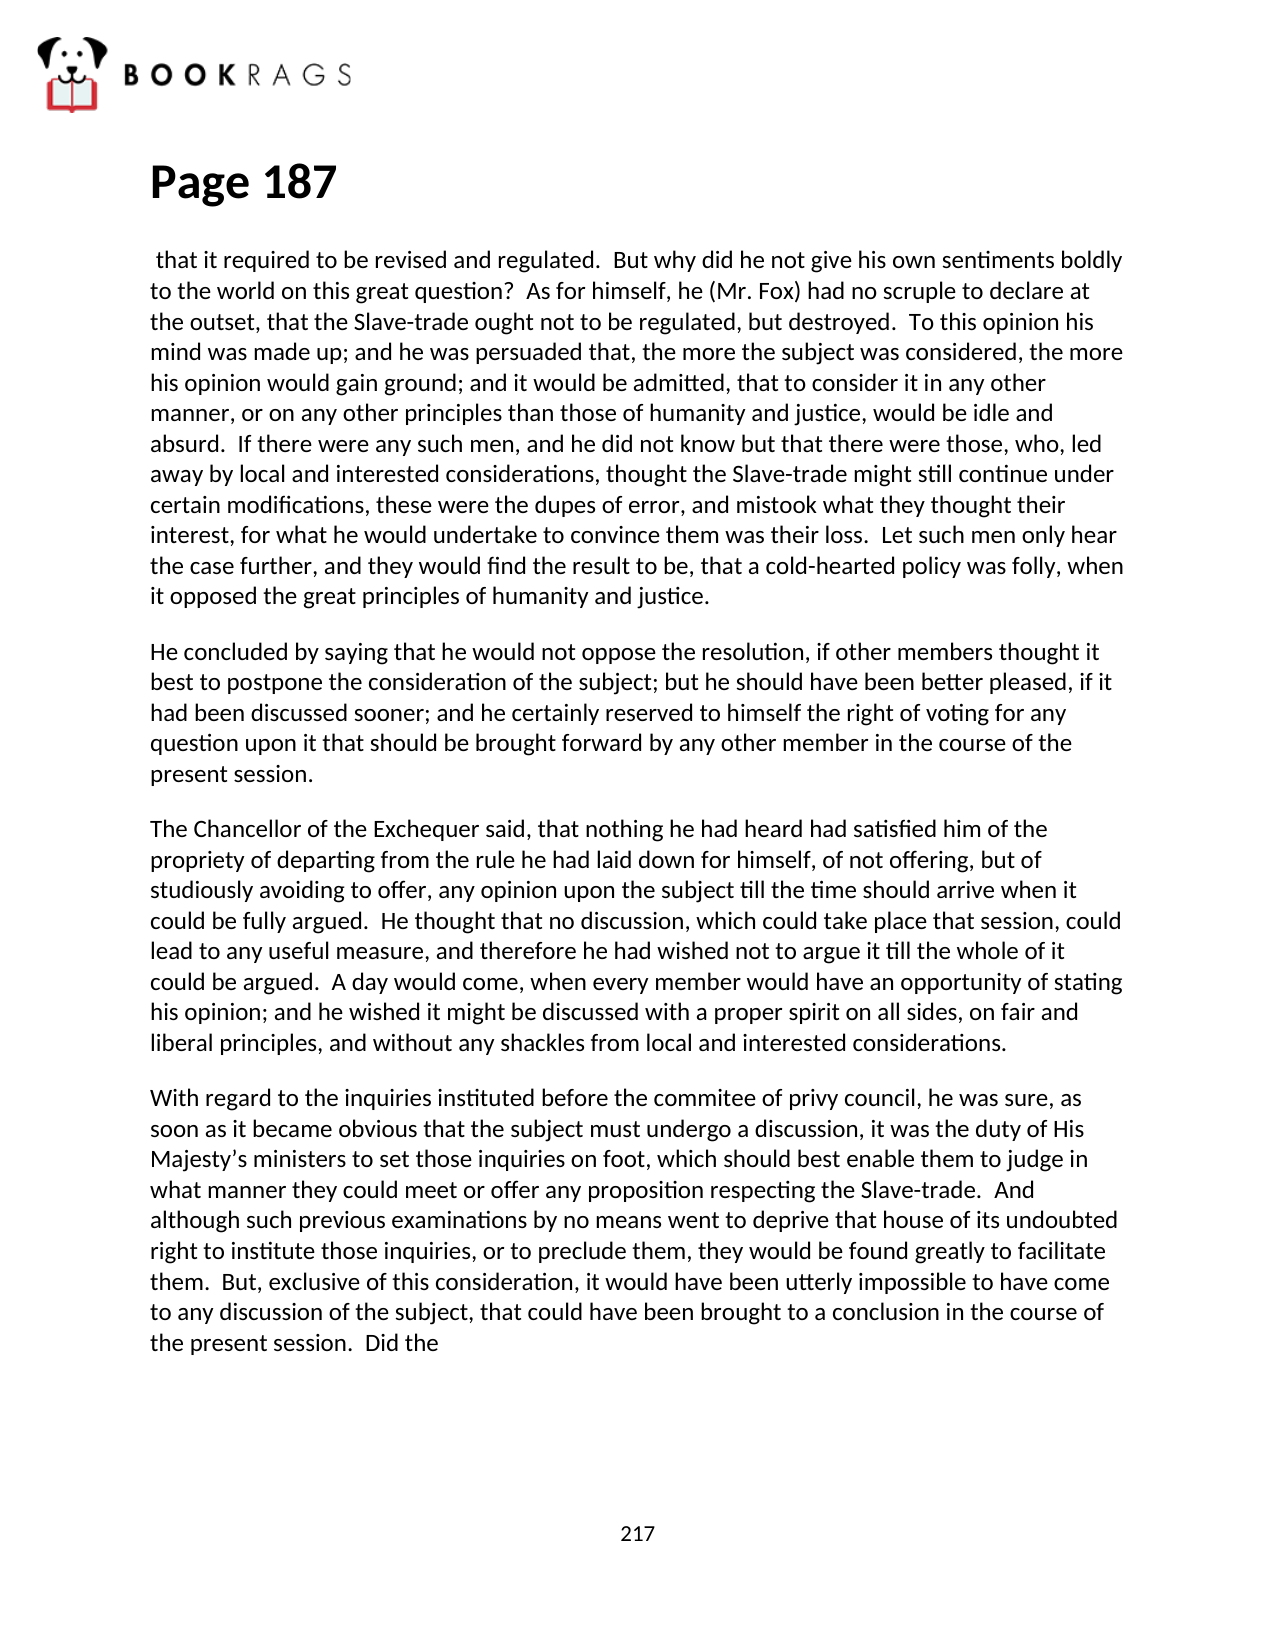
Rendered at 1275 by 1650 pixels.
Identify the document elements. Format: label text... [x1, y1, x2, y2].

text He concluded by saying that he would not oppose the resolution, if other members thought it best to postpone the consideration of the subject; but he should have been better pleased, if it had been discussed sooner; and he certainly reserved to himself the right of voting for any question upon it that should be brought forward by any other member in the course of the present session. [150, 636, 1125, 788]
picture [37, 37, 351, 113]
text With regard to the inquiries instituted before the commitee of privy council, he was sure, as soon as it became obvious that the subject must undergo a discussion, it was the duty of His Majesty’s ministers to set those inquiries on foot, which should best enable them to judge in what manner they could meet or offer any proposition respecting the Slave-trade. And although such previous examinations by no means went to deprive that house of its undoubted right to institute those inquiries, or to preclude them, they would be found greatly to facilitate them. But, exclusive of this consideration, it would have been utterly impossible to have come to any discussion of the subject, that could have been brought to a conclusion in the course of the present session. Did the [150, 1083, 1125, 1357]
text The Chancellor of the Exchequer said, that nothing he had heard had satisfied him of the propriety of departing from the rule he had laid down for himself, of not offering, but of studiously avoiding to offer, any opinion upon the subject till the time should arrive when it could be fully argued. He thought that no discussion, which could take place that session, could lead to any useful measure, and therefore he had wished not to argue it till the whole of it could be argued. A day would come, when every member would have an opportunity of stating his opinion; and he wished it might be discussed with a proper spirit on all sides, on fair and liberal principles, and without any shackles from local and interested considerations. [150, 813, 1125, 1058]
text that it required to be revised and regulated. But why did he not give his own sentiments boldly to the world on this great question? As for himself, he (Mr. Fox) had no scruple to declare at the outset, that the Slave-trade ought not to be regulated, but destroyed. To this opinion his mind was made up; and he was persuaded that, the more the subject was considered, the more his opinion would gain ground; and it would be admitted, that to consider it in any other manner, or on any other principles than those of humanity and justice, would be idle and absurd. If there were any such men, and he did not know but that there were those, who, led away by local and interested considerations, thought the Slave-trade might still continue under certain modifications, these were the dupes of error, and mistook what they thought their interest, for what he would undertake to convince them was their loss. Let such men only hear the case further, and they would find the result to be, that a cold-hearted policy was folly, when it opposed the great principles of humanity and justice. [150, 244, 1125, 611]
text Page 187 [150, 150, 1125, 211]
